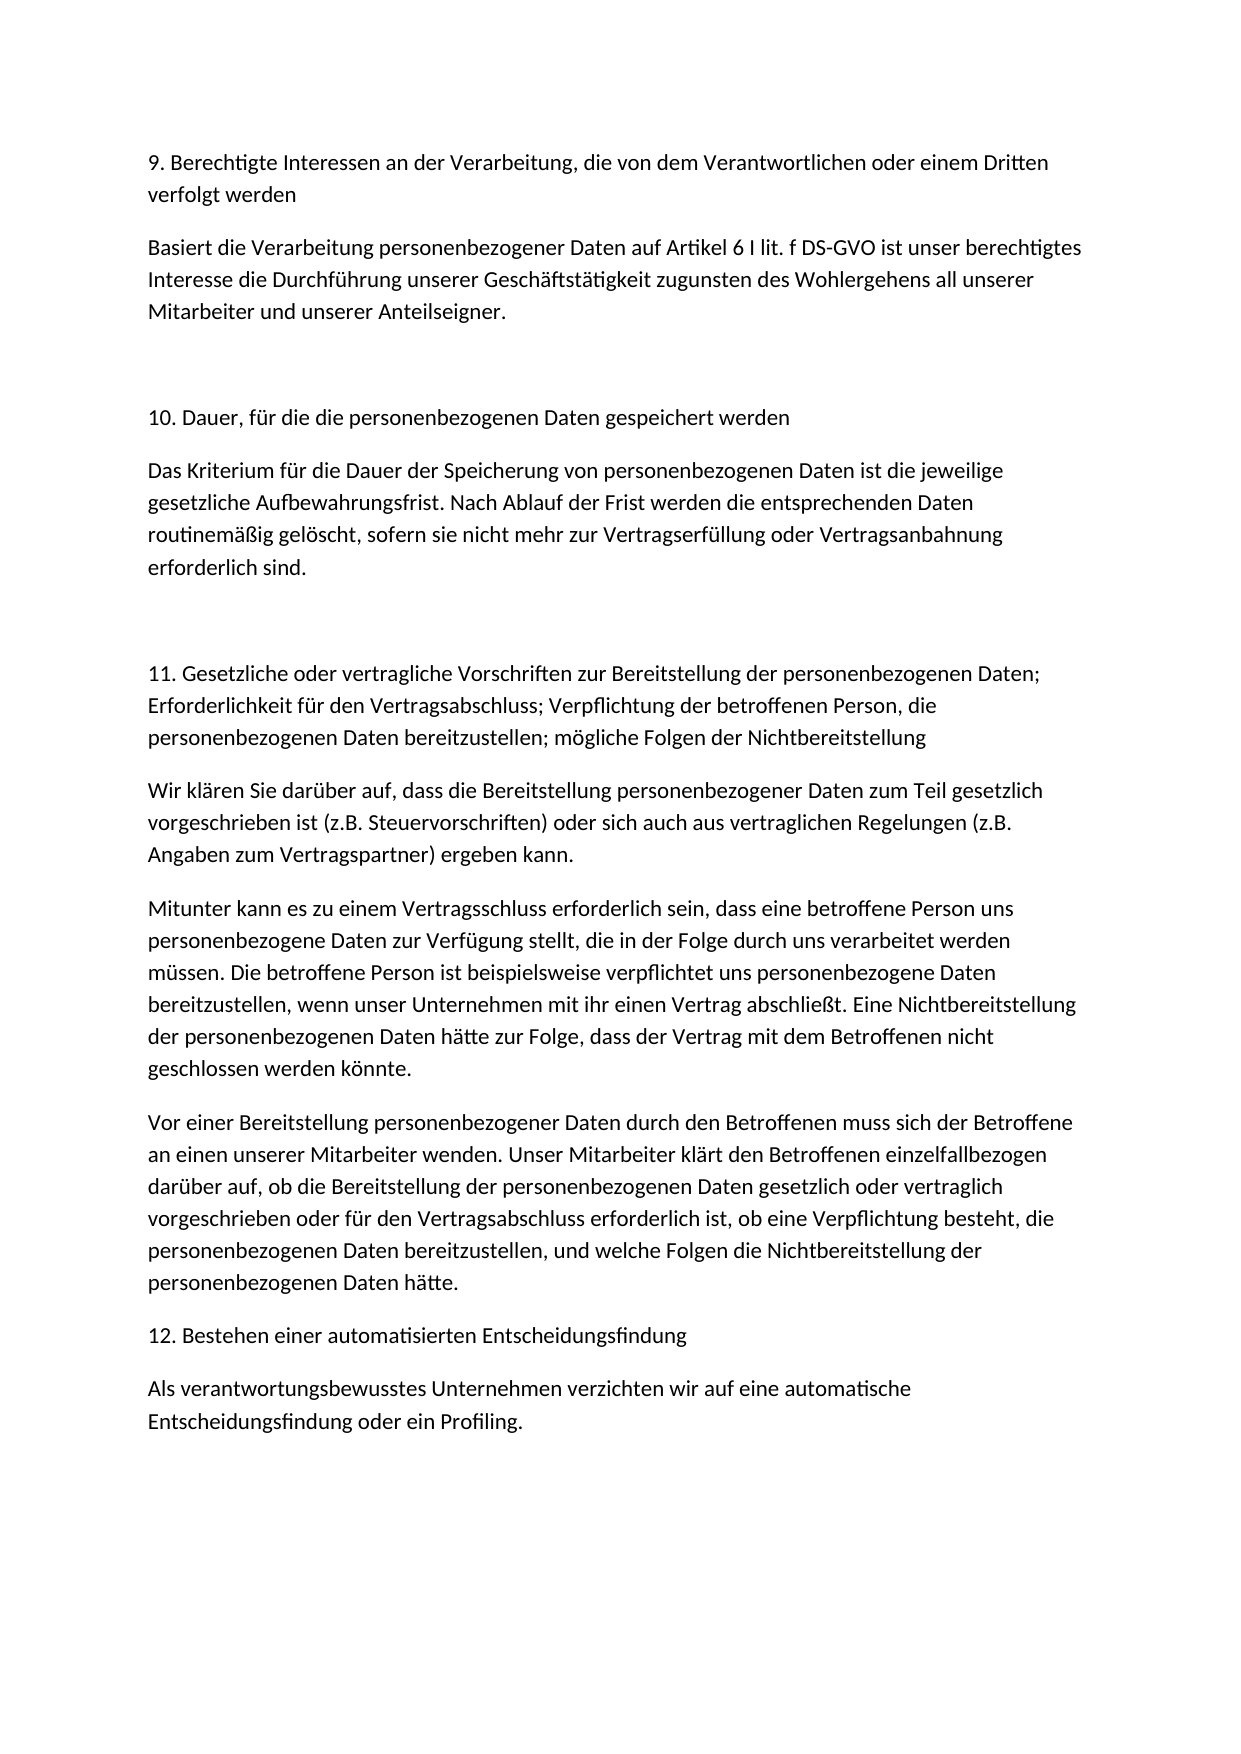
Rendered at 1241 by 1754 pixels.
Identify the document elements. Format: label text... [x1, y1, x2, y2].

text 12. Bestehen einer automatisierten Entscheidungsfindung [148, 1322, 1093, 1349]
text Das Kriterium für die Dauer der Speicherung von personenbezogenen Daten ist die jeweilige gesetzliche Aufbewahrungsfrist. Nach Ablauf der Frist werden die entsprechenden Daten routinemäßig gelöscht, sofern sie nicht mehr zur Vertragserfüllung oder Vertragsanbahnung erforderlich sind. [148, 456, 1093, 581]
text Als verantwortungsbewusstes Unternehmen verzichten wir auf eine automatische Entscheidungsfindung oder ein Profiling. [148, 1374, 1093, 1435]
text Mitunter kann es zu einem Vertragsschluss erforderlich sein, dass eine betroffene Person uns personenbezogene Daten zur Verfügung stellt, die in der Folge durch uns verarbeitet werden müssen. Die betroffene Person ist beispielsweise verpflichtet uns personenbezogene Daten bereitzustellen, wenn unser Unternehmen mit ihr einen Vertrag abschließt. Eine Nichtbereitstellung der personenbezogenen Daten hätte zur Folge, dass der Vertrag mit dem Betroffenen nicht geschlossen werden könnte. [148, 894, 1093, 1083]
text Basiert die Verarbeitung personenbezogener Daten auf Artikel 6 I lit. f DS-GVO ist unser berechtigtes Interesse die Durchführung unserer Geschäftstätigkeit zugunsten des Wohlergehens all unserer Mitarbeiter und unserer Anteilseigner. [148, 233, 1093, 325]
text 10. Dauer, für die die personenbezogenen Daten gespeichert werden [148, 403, 1093, 431]
text Wir klären Sie darüber auf, dass die Bereitstellung personenbezogener Daten zum Teil gesetzlich vorgeschrieben ist (z.B. Steuervorschriften) oder sich auch aus vertraglichen Regelungen (z.B. Angaben zum Vertragspartner) ergeben kann. [148, 776, 1093, 869]
text 9. Berechtigte Interessen an der Verarbeitung, die von dem Verantwortlichen oder einem Dritten verfolgt werden [148, 148, 1093, 208]
text 11. Gesetzliche oder vertragliche Vorschriften zur Bereitstellung der personenbezogenen Daten; Erforderlichkeit für den Vertragsabschluss; Verpflichtung der betroffenen Person, die personenbezogenen Daten bereitzustellen; mögliche Folgen der Nichtbereitstellung [148, 659, 1093, 751]
text Vor einer Bereitstellung personenbezogener Daten durch den Betroffenen muss sich der Betroffene an einen unserer Mitarbeiter wenden. Unser Mitarbeiter klärt den Betroffenen einzelfallbezogen darüber auf, ob die Bereitstellung der personenbezogenen Daten gesetzlich oder vertraglich vorgeschrieben oder für den Vertragsabschluss erforderlich ist, ob eine Verpflichtung besteht, die personenbezogenen Daten bereitzustellen, und welche Folgen die Nichtbereitstellung der personenbezogenen Daten hätte. [148, 1108, 1093, 1297]
